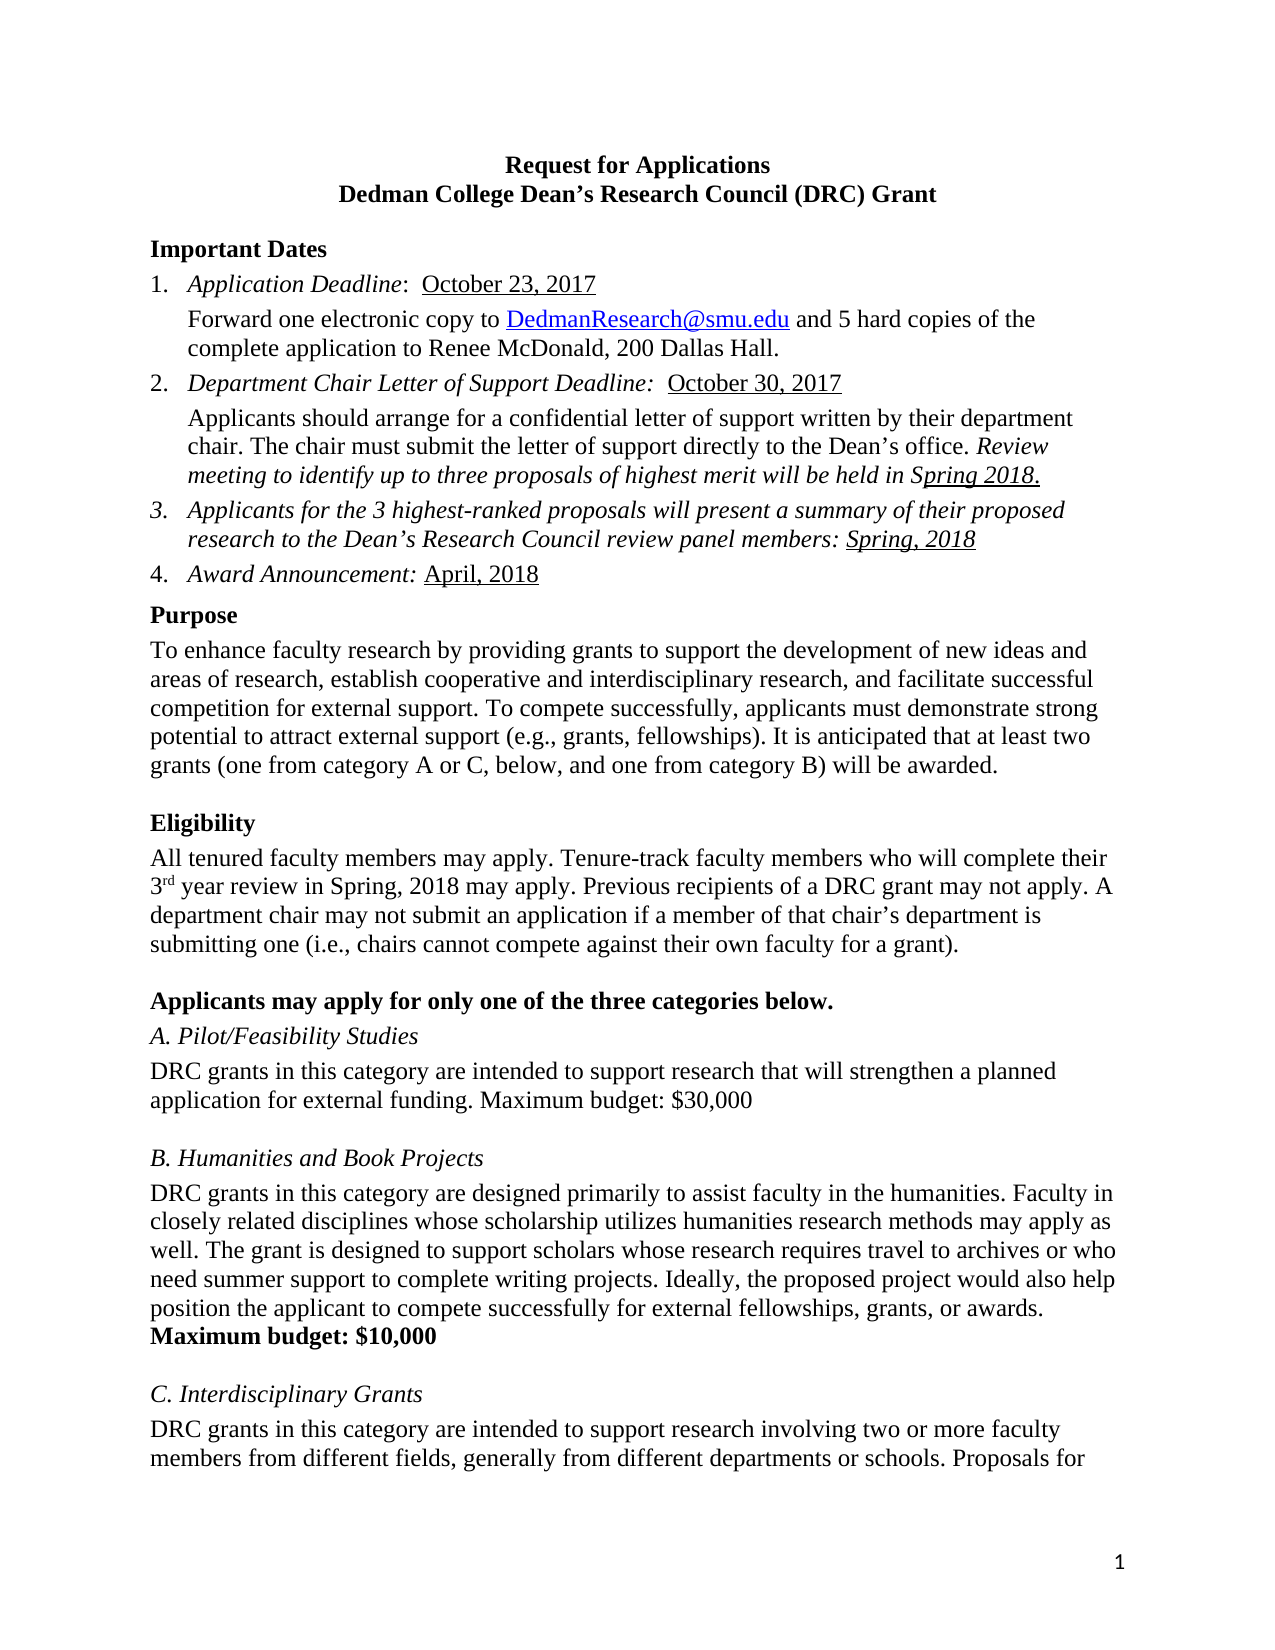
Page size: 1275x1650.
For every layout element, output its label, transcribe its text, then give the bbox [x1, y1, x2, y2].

text Important Dates [150, 234, 1125, 263]
text DRC grants in this category are designed primarily to assist faculty in the humanities. Faculty in closely related disciplines whose scholarship utilizes humanities research methods may apply as well. The grant is designed to support scholars whose research requires travel to archives or who need summer support to complete writing projects. Ideally, the proposed project would also help position the applicant to compete successfully for external fellowships, grants, or awards. Maximum budget: $10,000 [150, 1178, 1125, 1350]
text C. Interdisciplinary Grants [150, 1379, 1125, 1408]
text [150, 1414, 1125, 1471]
text Dedman College Dean’s Research Council (DRC) Grant [150, 179, 1125, 207]
list Department Chair Letter of Support Deadline: October 30, 2017 [150, 368, 1125, 396]
text All tenured faculty members may apply. Tenure-track faculty members who will complete their 3rd year review in Spring, 2018 may apply. Previous recipients of a DRC grant may not apply. A department chair may not submit an application if a member of that chair’s department is submitting one (i.e., chairs cannot compete against their own faculty for a grant). [150, 843, 1125, 958]
text To enhance faculty research by providing grants to support the development of new ideas and areas of research, establish cooperative and interdisciplinary research, and facilitate successful competition for external support. To compete successfully, applicants must demonstrate strong potential to attract external support (e.g., grants, fellowships). It is anticipated that at least two grants (one from category A or C, below, and one from category B) will be awarded. [150, 635, 1125, 779]
text Eligibility [150, 808, 1125, 836]
text Purpose [150, 600, 1125, 629]
text Applicants should arrange for a confidential letter of support written by their department chair. The chair must submit the letter of support directly to the Dean’s office. Review meeting to identify up to three proposals of highest merit will be held in Spring 2018. [187, 403, 1125, 489]
list Applicants for the 3 highest-ranked proposals will present a summary of their proposed research to the Dean’s Research Council review panel members: Spring, 2018 [150, 495, 1125, 553]
list Award Announcement: April, 2018 [150, 559, 1125, 588]
text Forward one electronic copy to DedmanResearch@smu.edu and 5 hard copies of the complete application to Renee McDonald, 200 Dallas Hall. [187, 304, 1125, 361]
text A. Pilot/Feasibility Studies [150, 1021, 1125, 1050]
text DRC grants in this category are intended to support research that will strengthen a planned application for external funding. Maximum budget: $30,000 [150, 1056, 1125, 1114]
text Applicants may apply for only one of the three categories below. [150, 986, 1125, 1015]
list Application Deadline: October 23, 2017 [150, 269, 1125, 298]
text Request for Applications [150, 150, 1125, 179]
text B. Humanities and Book Projects [150, 1143, 1125, 1171]
